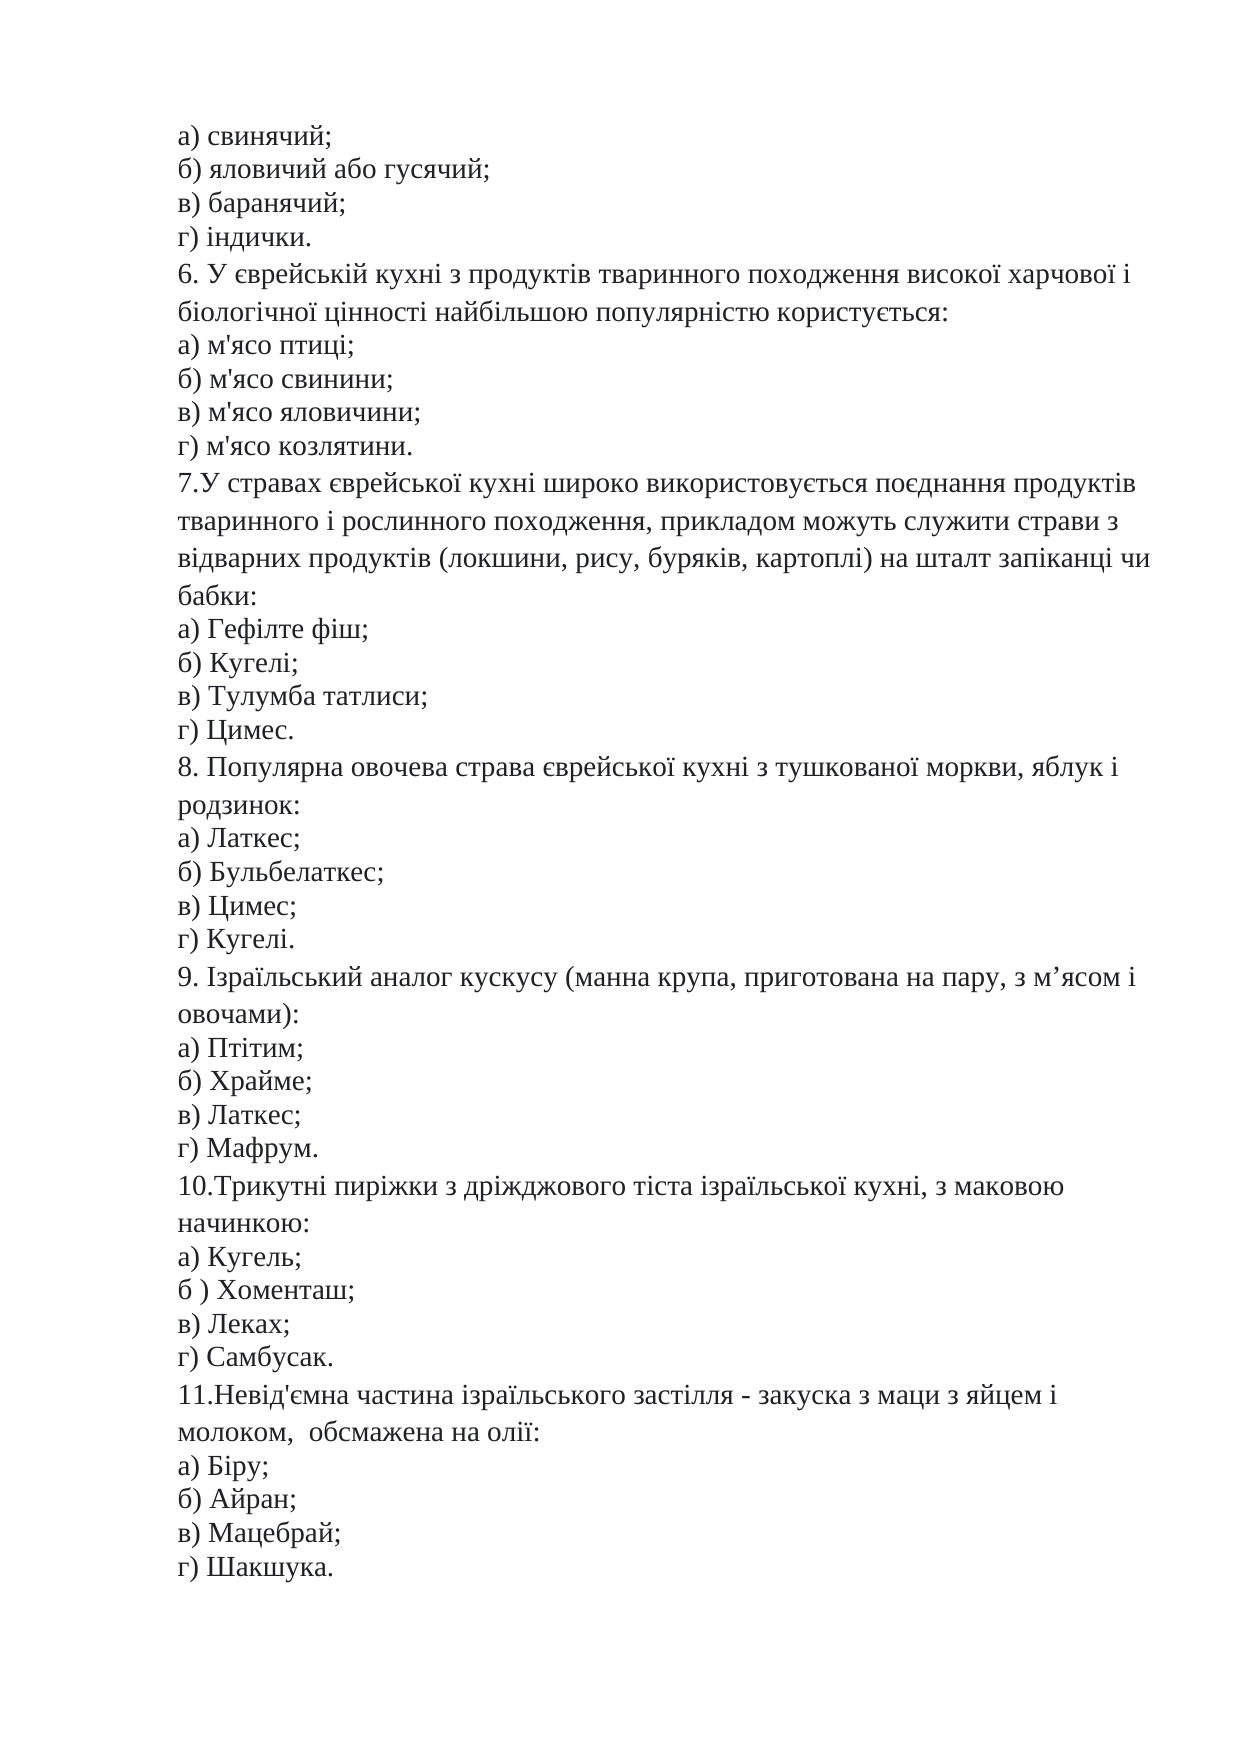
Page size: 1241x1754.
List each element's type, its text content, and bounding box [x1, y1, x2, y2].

text 10.Трикутні пиріжки з дріжджового тіста ізраїльської кухні, з маковою начинкою: [177, 1164, 1152, 1239]
text г) Цимес. [177, 712, 1152, 746]
text в) Латкес; [177, 1097, 1152, 1130]
text 11.Невід'ємна частина ізраїльського застілля - закуска з маци з яйцем і молоком, обсмажена на олії: [177, 1373, 1152, 1448]
text в) Цимес; [177, 888, 1152, 921]
text б) яловичий або гусячий; [177, 152, 1152, 185]
text г) м'ясо козлятини. [177, 428, 1152, 461]
text г) індички. [177, 219, 1152, 252]
text 9. Ізраїльський аналог кускусу (манна крупа, приготована на пару, з м’ясом і овочами): [177, 955, 1152, 1030]
text а) свинячий; [177, 118, 1152, 152]
text а) Кугель; [177, 1239, 1152, 1272]
text б) м'ясо свинини; [177, 361, 1152, 394]
text б ) Хоменташ; [177, 1272, 1152, 1306]
text в) баранячий; [177, 185, 1152, 219]
text г) Самбусак. [177, 1339, 1152, 1373]
text в) м'ясо яловичини; [177, 394, 1152, 428]
text б) Кугелі; [177, 645, 1152, 678]
text в) Леках; [177, 1306, 1152, 1339]
text б) Бульбелаткес; [177, 854, 1152, 888]
text в) Мацебрай; [177, 1515, 1152, 1549]
text а) Біру; [177, 1448, 1152, 1482]
text а) м'ясо птиці; [177, 327, 1152, 361]
text 8. Популярна овочева страва єврейської кухні з тушкованої моркви, яблук і родзинок: [177, 746, 1152, 821]
text г) Мафрум. [177, 1130, 1152, 1164]
text а) Латкес; [177, 821, 1152, 854]
text г) Кугелі. [177, 921, 1152, 955]
text б) Айран; [177, 1482, 1152, 1515]
text а) Птітим; [177, 1030, 1152, 1063]
text 6. У єврейській кухні з продуктів тваринного походження високої харчової і біологічної цінності найбільшою популярністю користується: [177, 252, 1152, 327]
text г) Шакшука. [177, 1549, 1152, 1582]
text б) Храйме; [177, 1063, 1152, 1097]
text в) Тулумба татлиси; [177, 678, 1152, 712]
text 7.У стравах єврейської кухні широко використовується поєднання продуктів тваринного і рослинного походження, прикладом можуть служити страви з відварних продуктів (локшини, рису, буряків, картоплі) на шталт запіканці чи бабки: [177, 461, 1152, 611]
text а) Гефілте фіш; [177, 611, 1152, 645]
